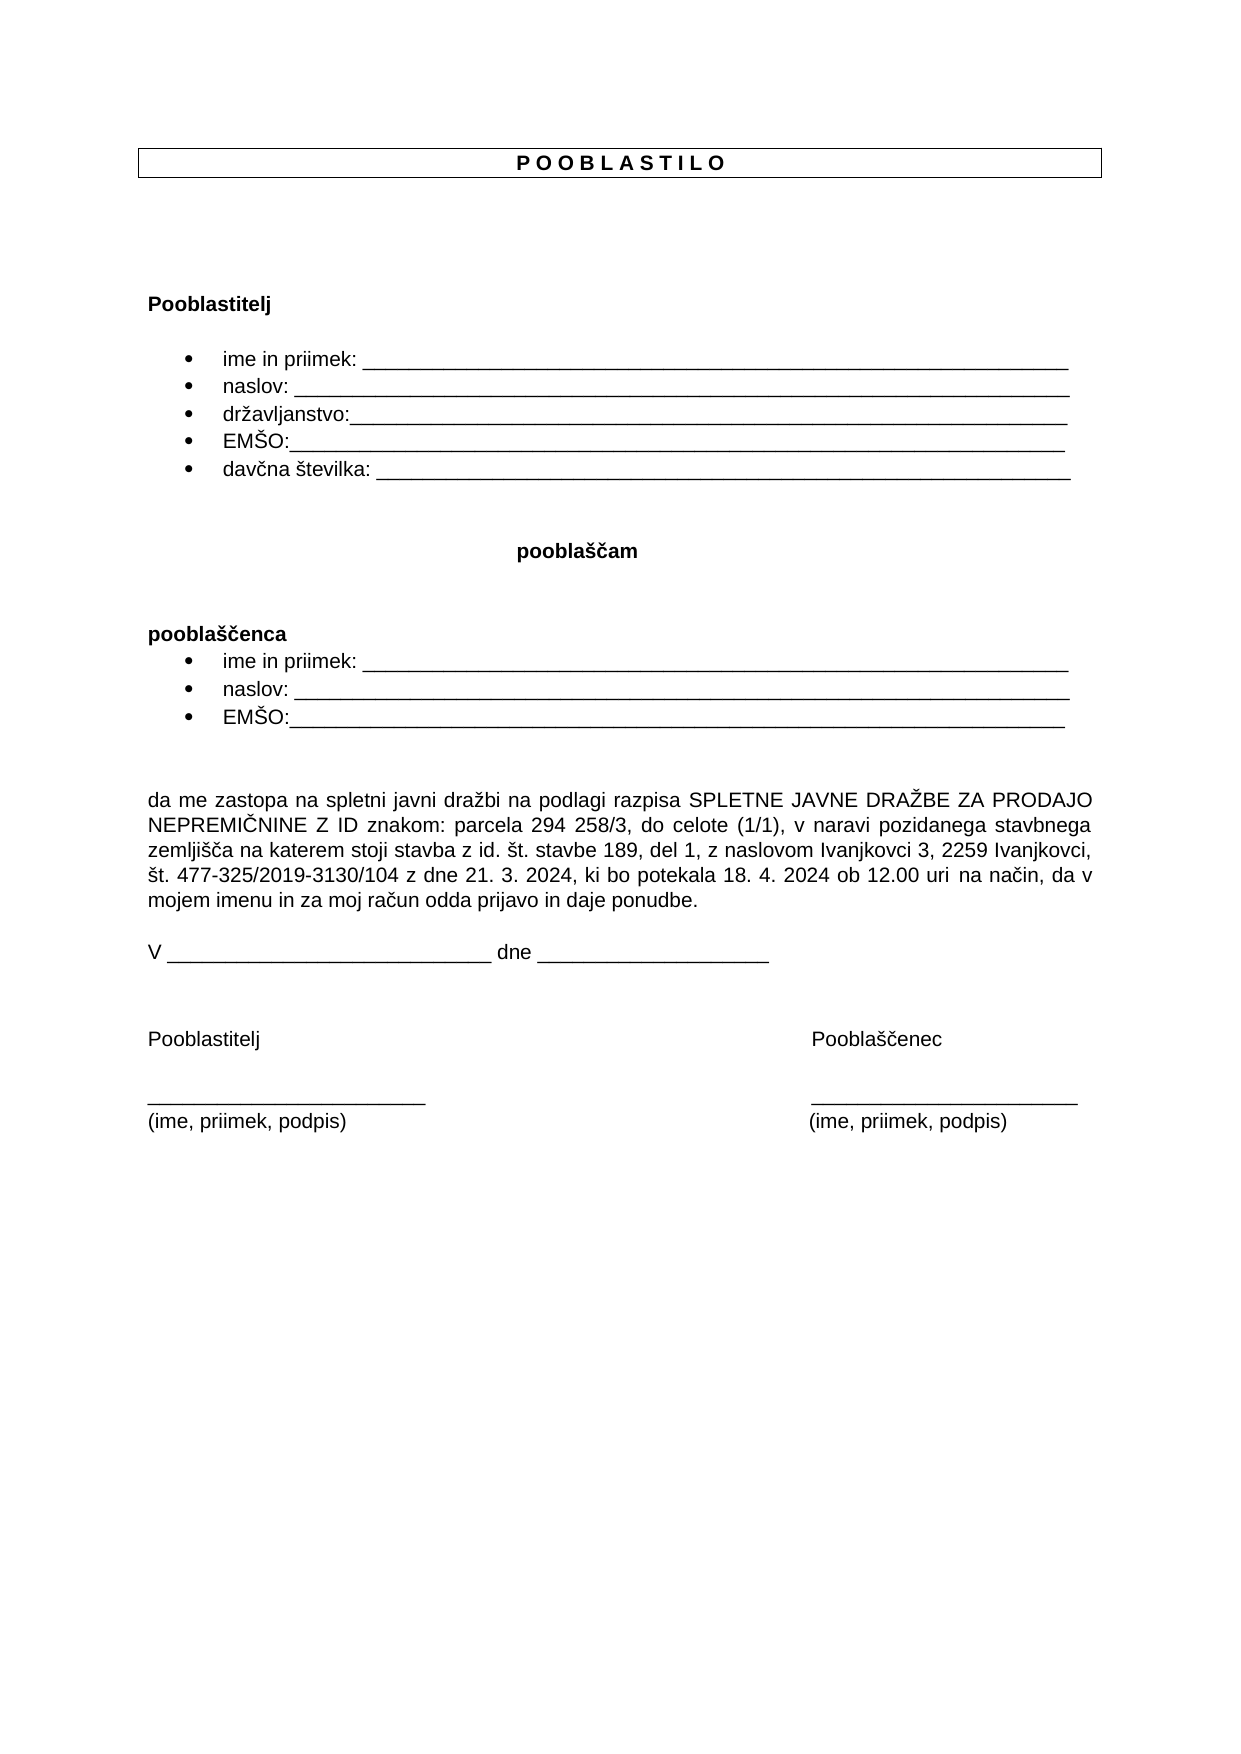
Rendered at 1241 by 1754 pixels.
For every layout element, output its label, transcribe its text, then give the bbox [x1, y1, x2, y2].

text ________________________ _______________________ [148, 1082, 1093, 1106]
list EMŠO:___________________________________________________________________ [185, 429, 1093, 453]
list davčna številka: ____________________________________________________________ [185, 457, 1093, 481]
text Pooblastitelj [148, 291, 1093, 315]
text Pooblastitelj Pooblaščenec [148, 1027, 1093, 1051]
list naslov: ___________________________________________________________________ [185, 677, 1093, 701]
text pooblaščenca [148, 622, 1093, 646]
list ime in priimek: _____________________________________________________________ [185, 649, 1093, 673]
text P O O B L A S T I L O [139, 149, 1101, 177]
list naslov: ___________________________________________________________________ [185, 374, 1093, 398]
list državljanstvo:______________________________________________________________ [185, 402, 1093, 426]
text V ____________________________ dne ____________________ [148, 940, 1093, 964]
list ime in priimek: _____________________________________________________________ [185, 346, 1093, 370]
text da me zastopa na spletni javni dražbi na podlagi razpisa SPLETNE JAVNE DRAŽBE ZA PRODAJO NEPREMIČNINE Z ID znakom: parcela 294 258/3, do celote (1/1), v naravi pozidanega stavbnega zemljišča na katerem stoji stavba z id. št. stavbe 189, del 1, z naslovom Ivanjkovci 3, 2259 Ivanjkovci, št. 477-325/2019-3130/104 z dne 21. 3. 2024, ki bo potekala 18. 4. 2024 ob 12.00 uri na način, da v mojem imenu in za moj račun odda prijavo in daje ponudbe. [148, 787, 1093, 912]
text (ime, priimek, podpis) (ime, priimek, podpis) [148, 1109, 1093, 1133]
list EMŠO:___________________________________________________________________ [185, 704, 1093, 729]
text pooblaščam [443, 539, 1093, 563]
